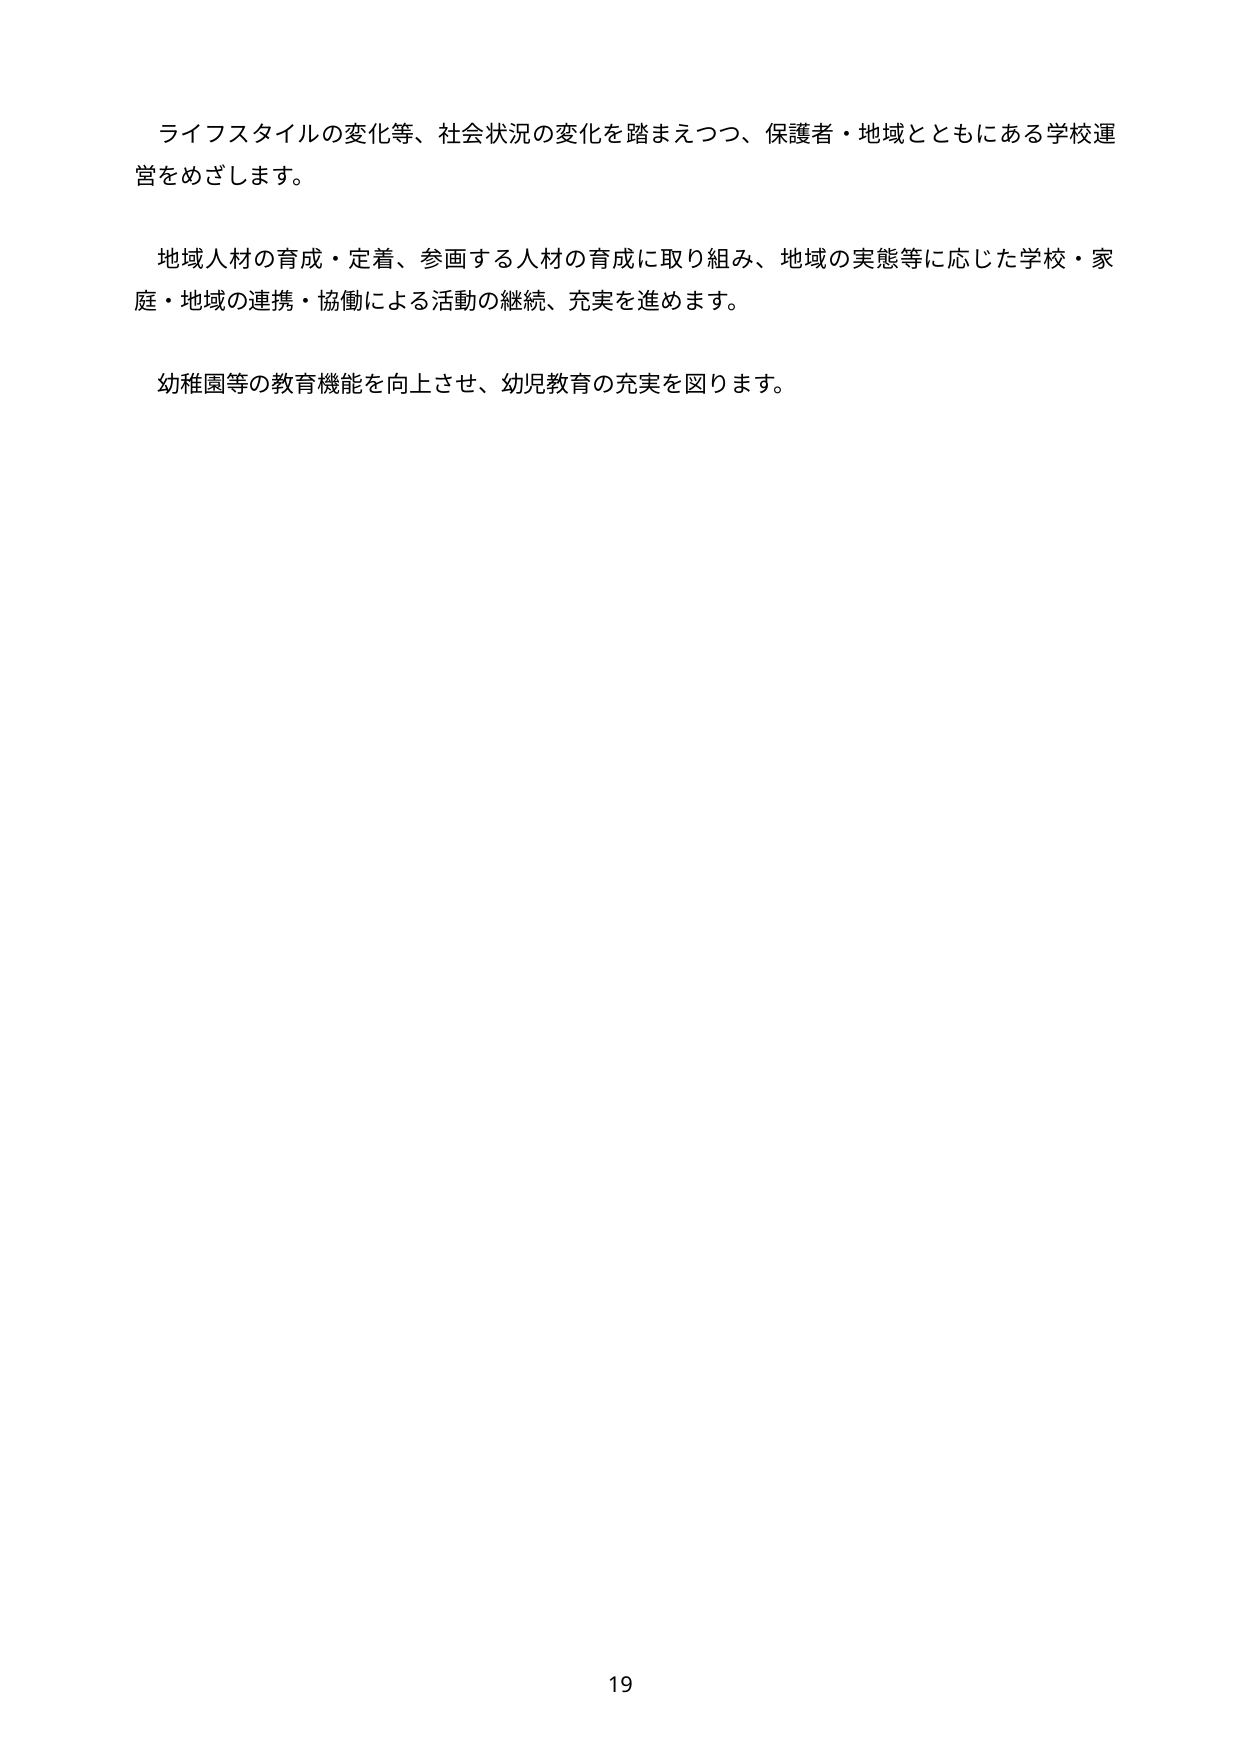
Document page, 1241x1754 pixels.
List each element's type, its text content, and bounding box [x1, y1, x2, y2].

text 幼稚園等の教育機能を向上させ、幼児教育の充実を図ります。 [134, 362, 1117, 404]
text 地域人材の育成・定着、参画する人材の育成に取り組み、地域の実態等に応じた学校・家庭・地域の連携・協働による活動の継続、充実を進めます。 [134, 237, 1117, 321]
text ライフスタイルの変化等、社会状況の変化を踏まえつつ、保護者・地域とともにある学校運営をめざします。 [134, 112, 1117, 196]
